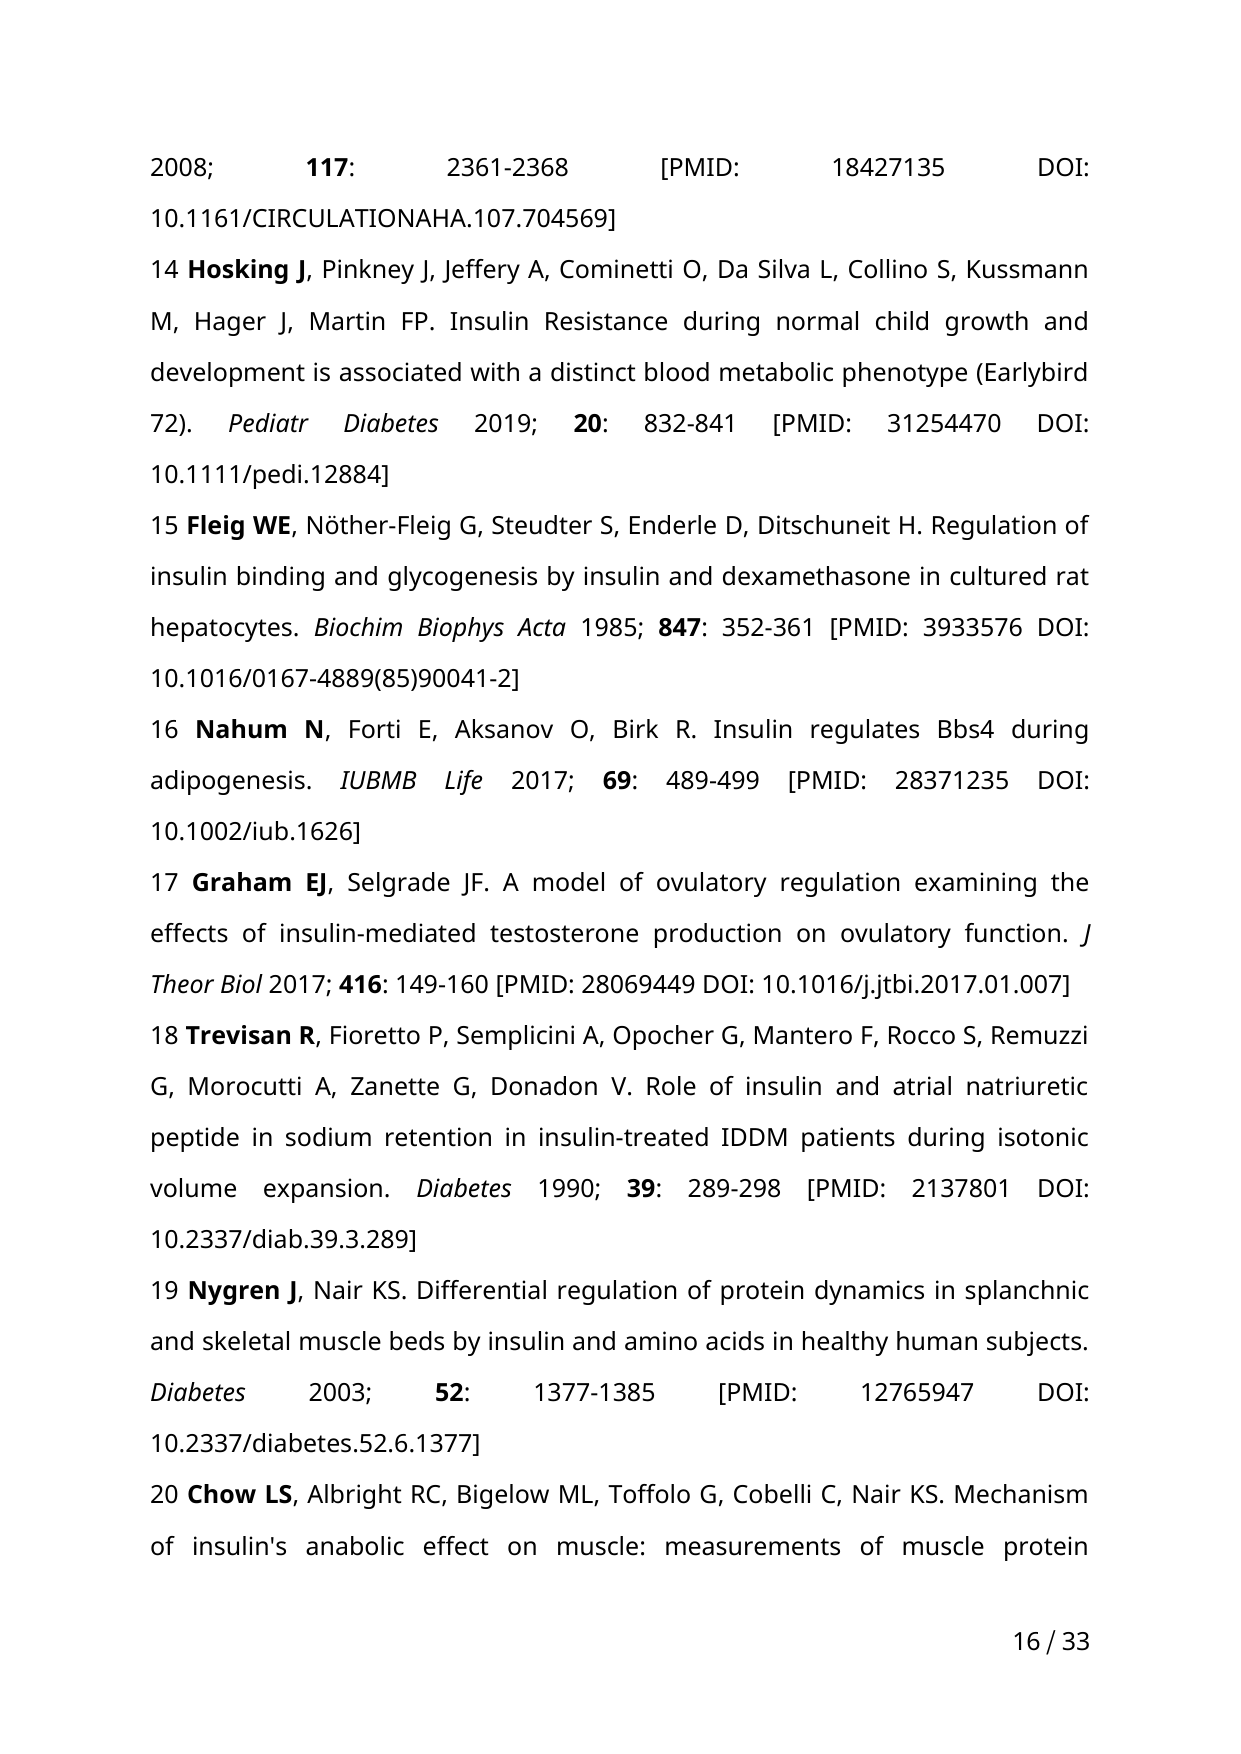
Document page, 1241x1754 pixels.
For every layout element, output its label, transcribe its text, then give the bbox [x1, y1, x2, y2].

text 15 Fleig WE, Nöther-Fleig G, Steudter S, Enderle D, Ditschuneit H. Regulation of insulin binding and glycogenesis by insulin and dexamethasone in cultured rat hepatocytes. Biochim Biophys Acta 1985; 847: 352-361 [PMID: 3933576 DOI: 10.1016/0167-4889(85)90041-2] [150, 507, 1090, 694]
text 14 Hosking J, Pinkney J, Jeffery A, Cominetti O, Da Silva L, Collino S, Kussmann M, Hager J, Martin FP. Insulin Resistance during normal child growth and development is associated with a distinct blood metabolic phenotype (Earlybird 72). Pediatr Diabetes 2019; 20: 832-841 [PMID: 31254470 DOI: 10.1111/pedi.12884] [150, 252, 1090, 490]
text 16 Nahum N, Forti E, Aksanov O, Birk R. Insulin regulates Bbs4 during adipogenesis. IUBMB Life 2017; 69: 489-499 [PMID: 28371235 DOI: 10.1002/iub.1626] [150, 711, 1090, 848]
text 18 Trevisan R, Fioretto P, Semplicini A, Opocher G, Mantero F, Rocco S, Remuzzi G, Morocutti A, Zanette G, Donadon V. Role of insulin and atrial natriuretic peptide in sodium retention in insulin-treated IDDM patients during isotonic volume expansion. Diabetes 1990; 39: 289-298 [PMID: 2137801 DOI: 10.2337/diab.39.3.289] [150, 1018, 1090, 1256]
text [150, 150, 1090, 235]
text 17 Graham EJ, Selgrade JF. A model of ovulatory regulation examining the effects of insulin-mediated testosterone production on ovulatory function. J Theor Biol 2017; 416: 149-160 [PMID: 28069449 DOI: 10.1016/j.jtbi.2017.01.007] [150, 864, 1090, 1001]
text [150, 1477, 1090, 1562]
text 19 Nygren J, Nair KS. Differential regulation of protein dynamics in splanchnic and skeletal muscle beds by insulin and amino acids in healthy human subjects. Diabetes 2003; 52: 1377-1385 [PMID: 12765947 DOI: 10.2337/diabetes.52.6.1377] [150, 1273, 1090, 1460]
